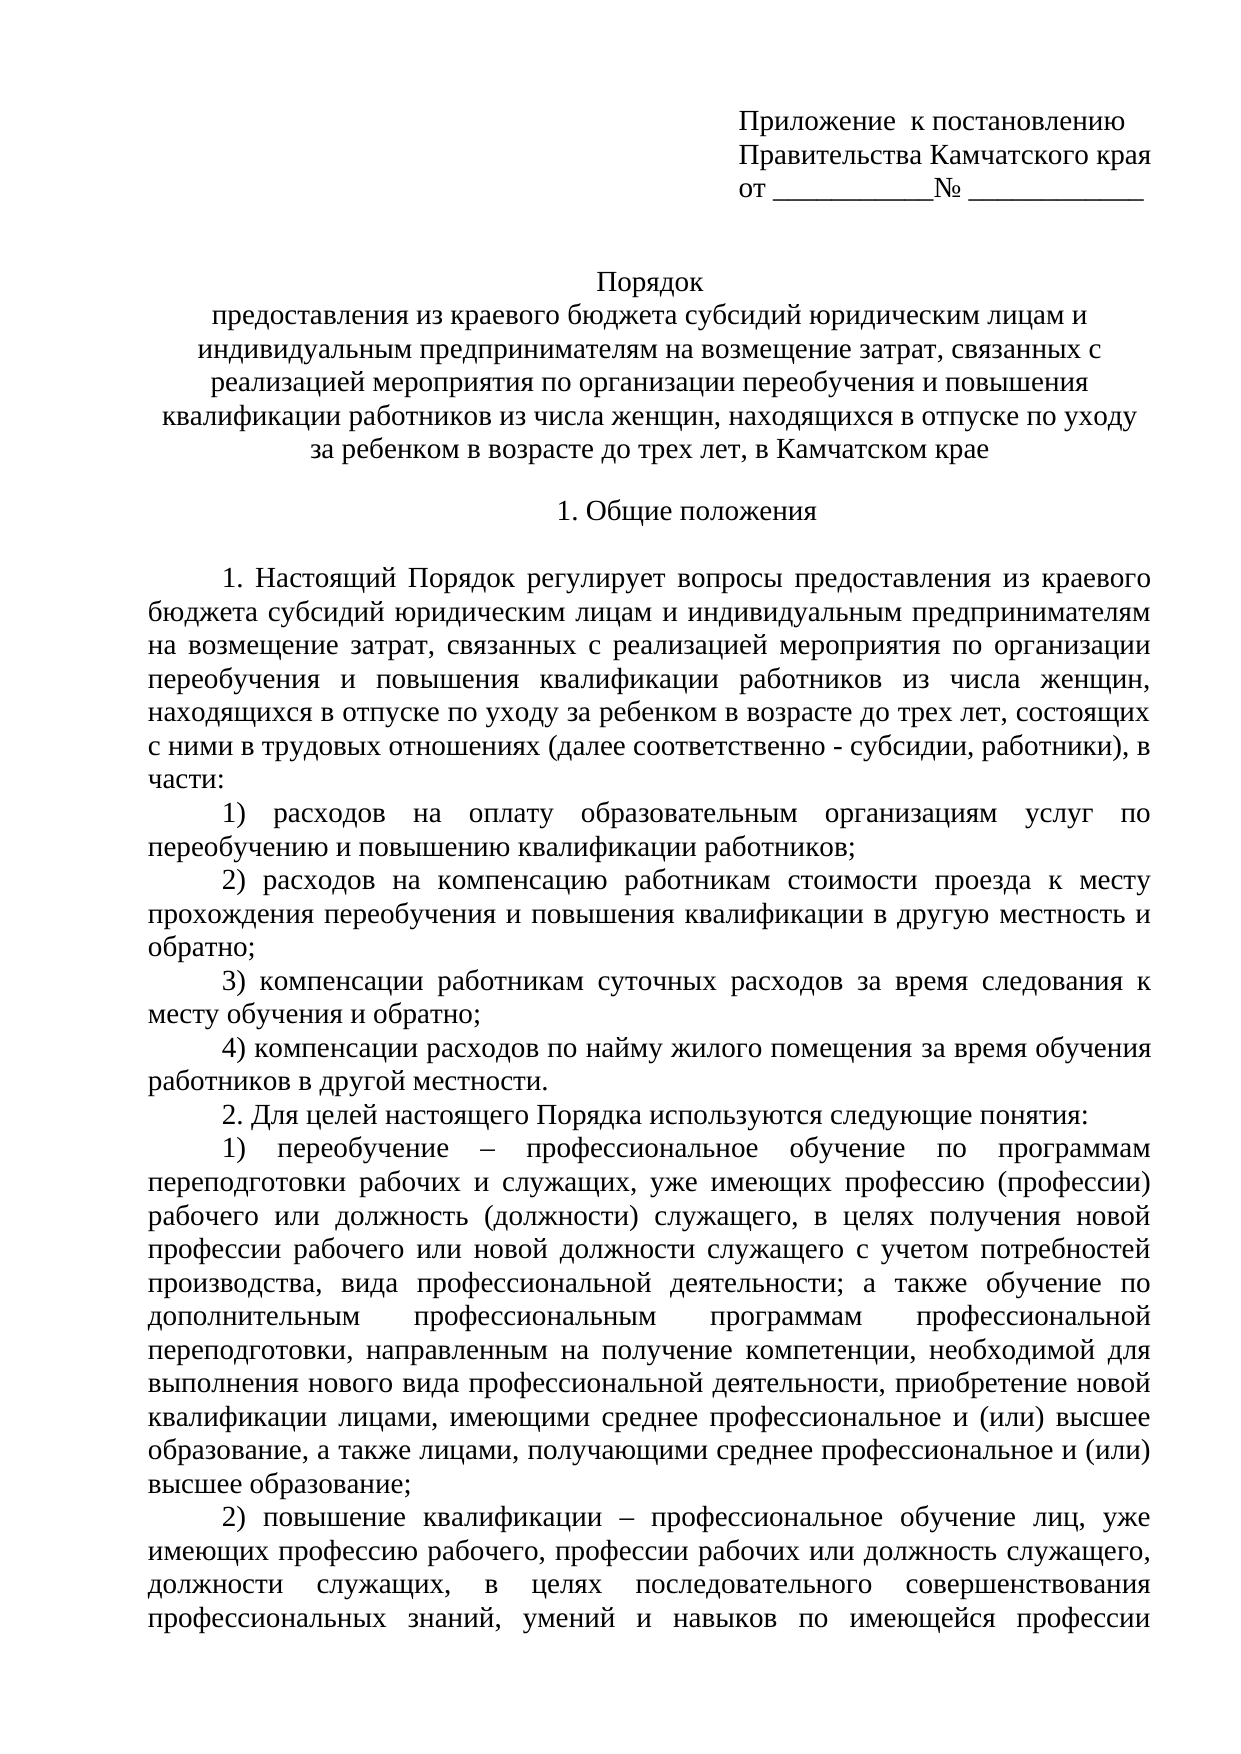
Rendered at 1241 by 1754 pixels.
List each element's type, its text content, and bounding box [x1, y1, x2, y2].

text 1. Общие положения [148, 493, 1152, 527]
text 1) расходов на оплату образовательным организациям услуг по переобучению и повышению квалификации работников; [148, 795, 1152, 862]
text 1. Настоящий Порядок регулирует вопросы предоставления из краевого бюджета субсидий юридическим лицам и индивидуальным предпринимателям на возмещение затрат, связанных с реализацией мероприятия по организации переобучения и повышения квалификации работников из числа женщин, находящихся в отпуске по уходу за ребенком в возрасте до трех лет, состоящих с ними в трудовых отношениях (далее соответственно - субсидии, работники), в части: [148, 560, 1152, 795]
text 2. Для целей настоящего Порядка используются следующие понятия: [148, 1097, 1152, 1131]
text 4) компенсации расходов по найму жилого помещения за время обучения работников в другой местности. [148, 1030, 1152, 1097]
text 2) расходов на компенсацию работникам стоимости проезда к месту прохождения переобучения и повышения квалификации в другую местность и обратно; [148, 862, 1152, 963]
text 3) компенсации работникам суточных расходов за время следования к месту обучения и обратно; [148, 963, 1152, 1030]
text 1) переобучение – профессиональное обучение по программам переподготовки рабочих и служащих, уже имеющих профессию (профессии) рабочего или должность (должности) служащего, в целях получения новой профессии рабочего или новой должности служащего с учетом потребностей производства, вида профессиональной деятельности; а также обучение по дополнительным профессиональным программам профессиональной переподготовки, направленным на получение компетенции, необходимой для выполнения нового вида профессиональной деятельности, приобретение новой квалификации лицами, имеющими среднее профессиональное и (или) высшее образование, а также лицами, получающими среднее профессиональное и (или) высшее образование; [148, 1131, 1152, 1499]
text Правительства Камчатского края [738, 137, 1152, 171]
text предоставления из краевого бюджета субсидий юридическим лицам и индивидуальным предпринимателям на возмещение затрат, связанных с реализацией мероприятия по организации переобучения и повышения квалификации работников из числа женщин, находящихся в отпуске по уходу за ребенком в возрасте до трех лет, в Камчатском крае [148, 297, 1152, 465]
text от ___________№ ____________ [738, 171, 1152, 204]
text Приложение к постановлению [738, 103, 1152, 137]
text Порядок [148, 264, 1152, 297]
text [148, 1499, 1152, 1634]
